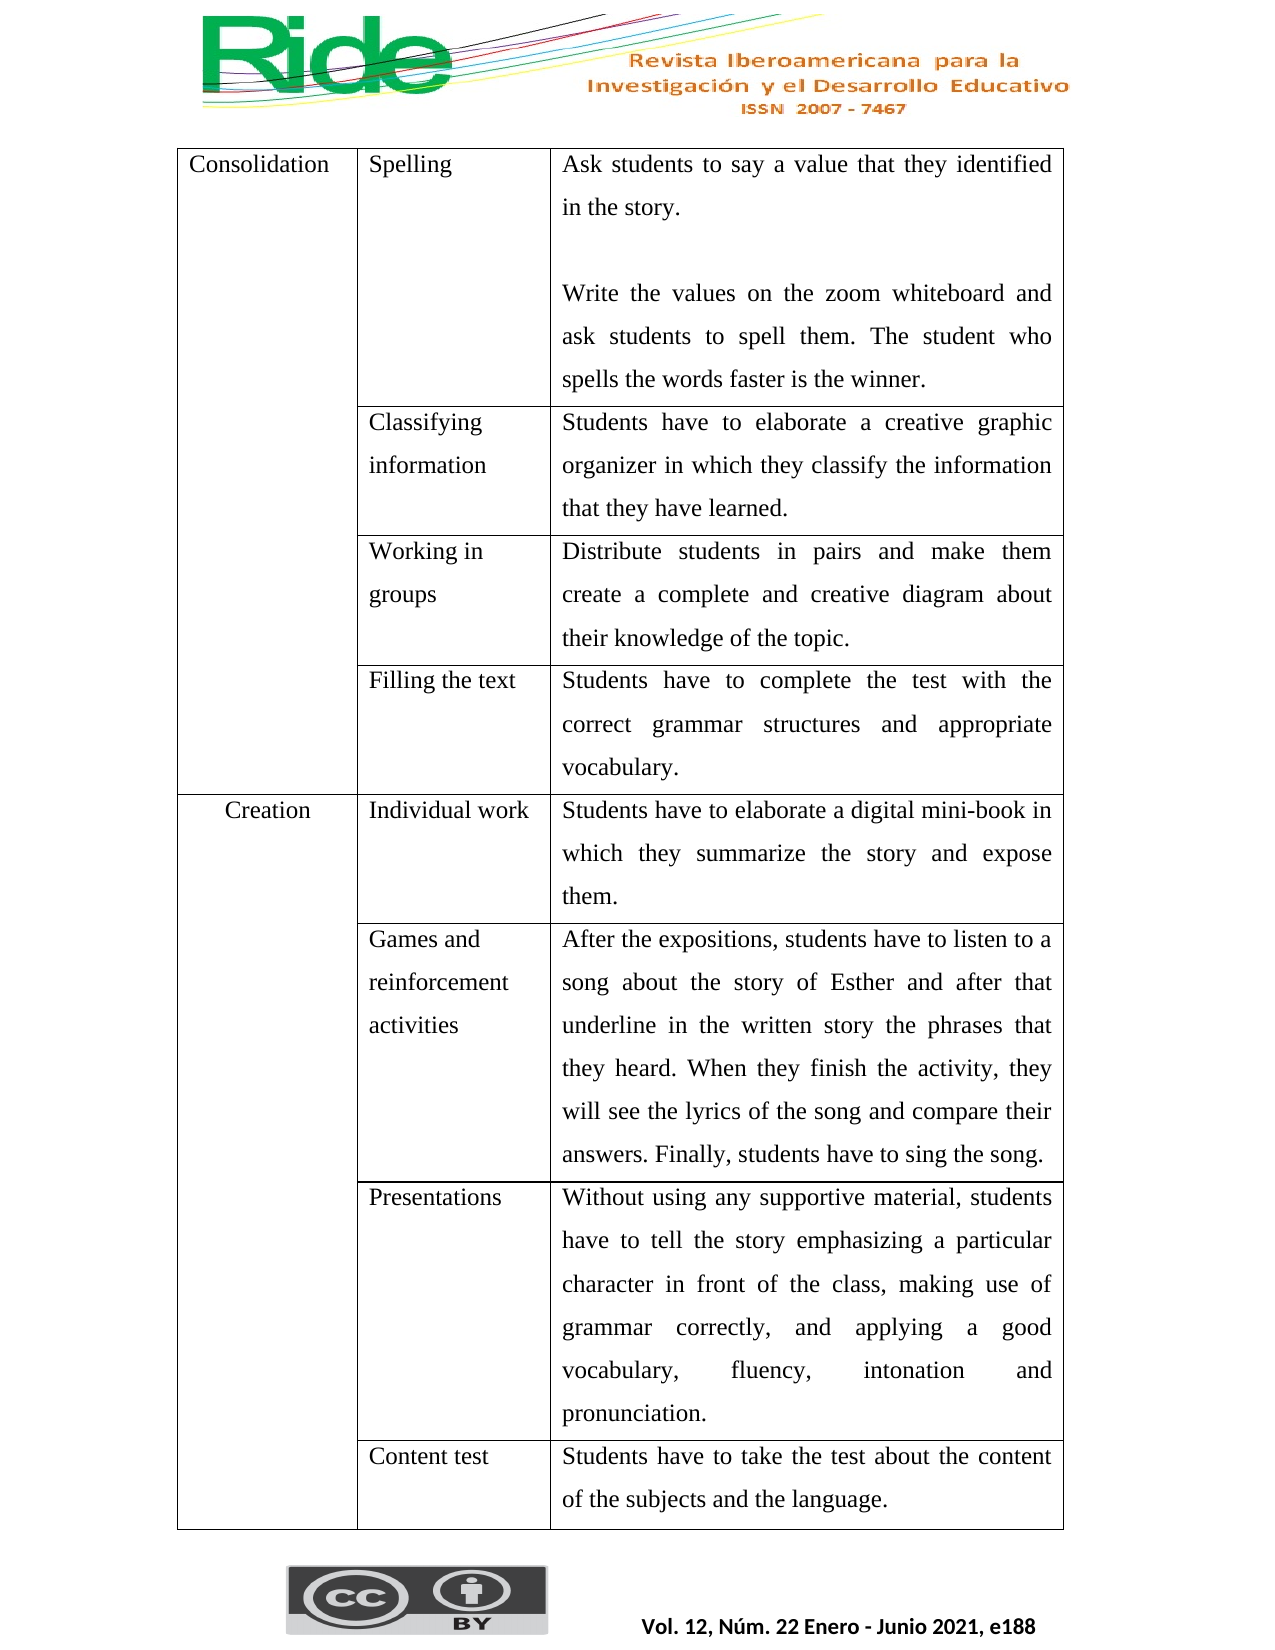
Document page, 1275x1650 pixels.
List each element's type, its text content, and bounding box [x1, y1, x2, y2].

table_cell Consolidation [178, 149, 357, 794]
table_cell Presentations [358, 1183, 550, 1440]
table_cell Content test [358, 1441, 550, 1529]
table_cell Creation [178, 795, 357, 1529]
table_cell Students have to complete the test with the correct grammar structures and appropriate vocabulary. [551, 666, 1063, 794]
table_cell Spelling [358, 149, 550, 406]
table_cell Filling the text [358, 666, 550, 794]
table_cell After the expositions, students have to listen to a song about the story of Esther and after that underline in the written story the phrases that they heard. When they finish the activity, they will see the lyrics of the song and compare their answers. Finally, students have to sing the song. [551, 924, 1063, 1181]
table_cell Students have to elaborate a creative graphic organizer in which they classify the information that they have learned. [551, 407, 1063, 535]
table_cell Ask students to say a value that they identified in the story. Write the values on the zoom whiteboard and ask students to spell them. The student who spells the words faster is the winner. [551, 149, 1063, 406]
picture [285, 1565, 549, 1635]
table_cell Individual work [358, 795, 550, 923]
picture [202, 14, 1073, 117]
table_cell Working in groups [358, 536, 550, 664]
table_cell Students have to elaborate a digital mini-book in which they summarize the story and expose them. [551, 795, 1063, 923]
table_cell Distribute students in pairs and make them create a complete and creative diagram about their knowledge of the topic. [551, 536, 1063, 664]
table_cell Without using any supportive material, students have to tell the story emphasizing a particular character in front of the class, making use of grammar correctly, and applying a good vocabulary, fluency, intonation and pronunciation. [551, 1183, 1063, 1440]
table_cell Classifying information [358, 407, 550, 535]
table_cell Students have to take the test about the content of the subjects and the language. [551, 1441, 1063, 1529]
table_cell Games and reinforcement activities [358, 924, 550, 1181]
